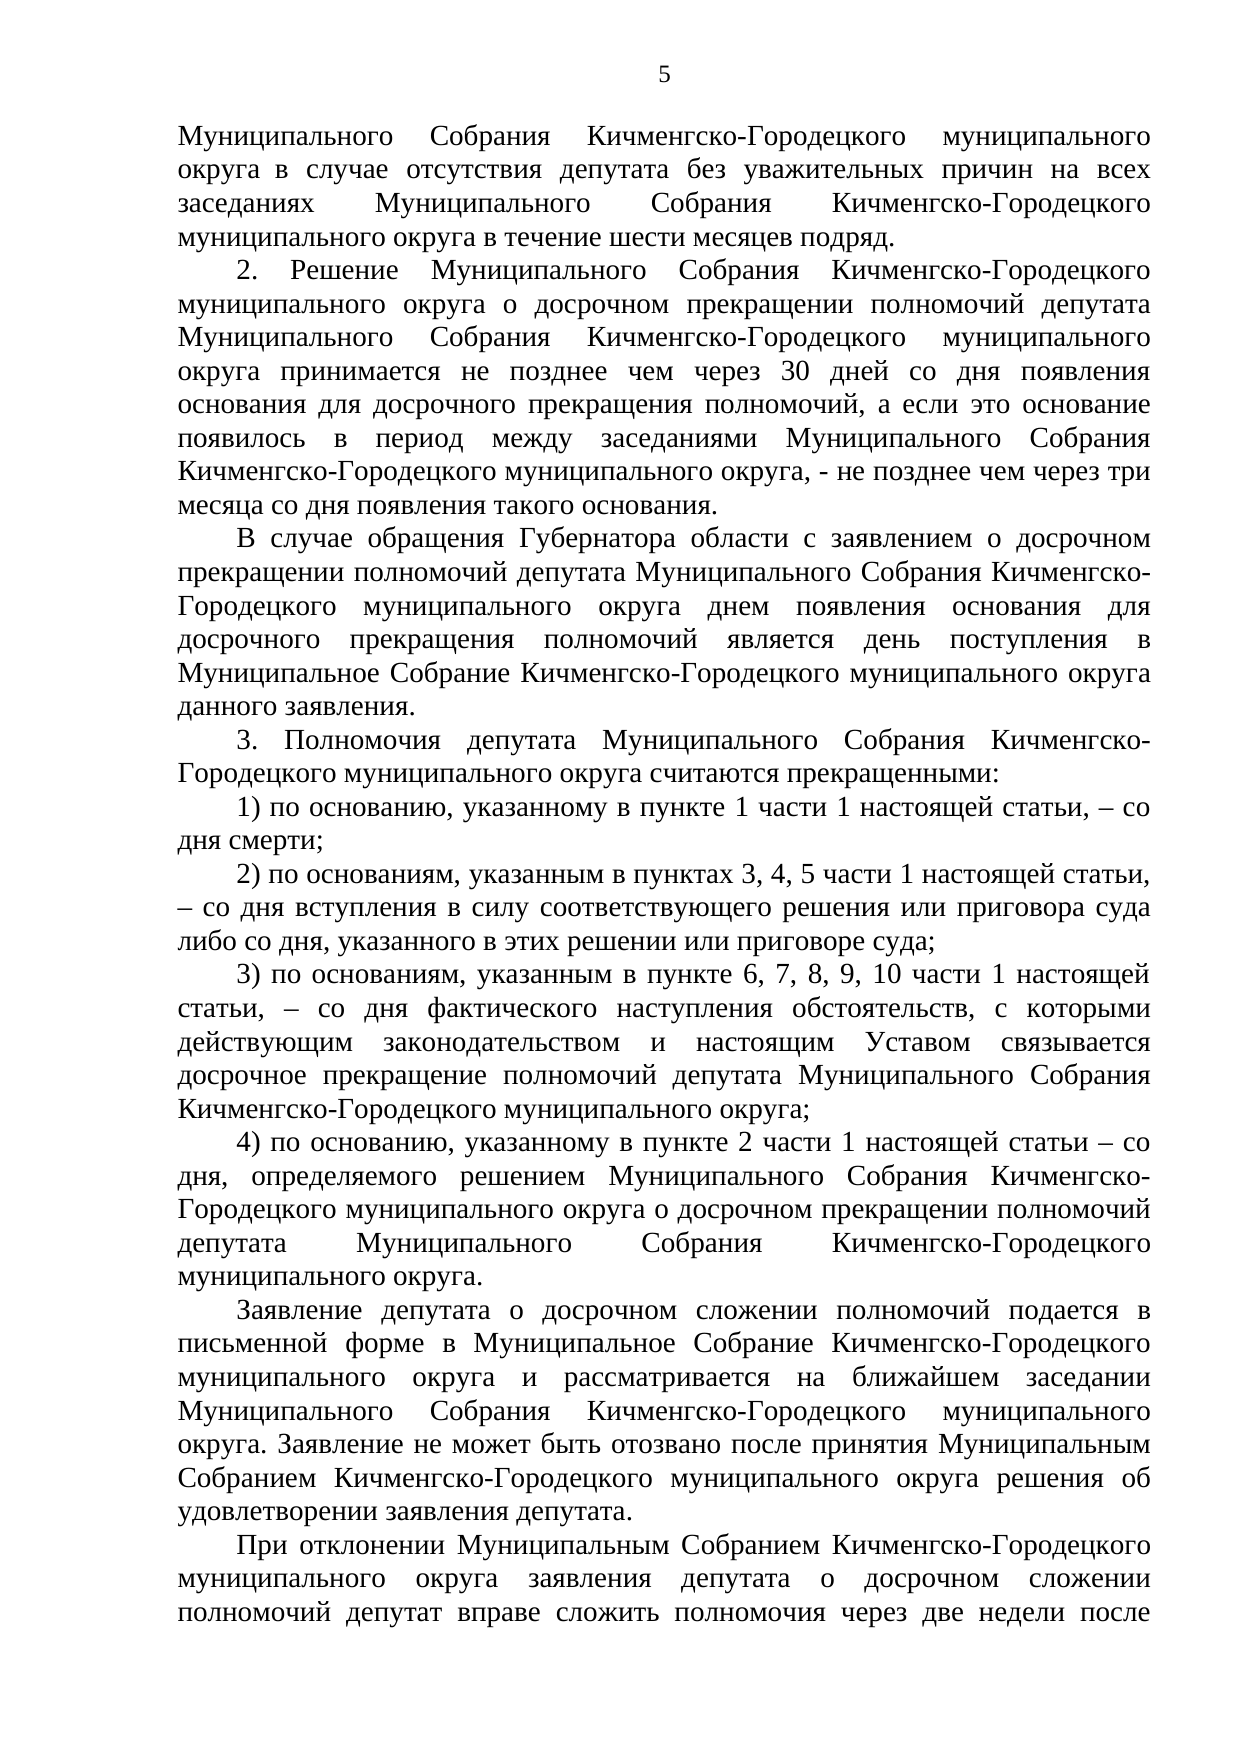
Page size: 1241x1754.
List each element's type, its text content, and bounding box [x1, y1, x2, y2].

text 4) по основанию, указанному в пункте 2 части 1 настоящей статьи – со дня, определяемого решением Муниципального Собрания Кичменгско-Городецкого муниципального округа о досрочном прекращении полномочий депутата Муниципального Собрания Кичменгско-Городецкого муниципального округа. [177, 1124, 1152, 1292]
text 2) по основаниям, указанным в пунктах 3, 4, 5 части 1 настоящей статьи, – со дня вступления в силу соответствующего решения или приговора суда либо со дня, указанного в этих решении или приговоре суда; [177, 856, 1152, 957]
text Заявление депутата о досрочном сложении полномочий подается в письменной форме в Муниципальное Собрание Кичменгско-Городецкого муниципального округа и рассматривается на ближайшем заседании Муниципального Собрания Кичменгско-Городецкого муниципального округа. Заявление не может быть отозвано после принятия Муниципальным Собранием Кичменгско-Городецкого муниципального округа решения об удовлетворении заявления депутата. [177, 1292, 1152, 1527]
text В случае обращения Губернатора области с заявлением о досрочном прекращении полномочий депутата Муниципального Собрания Кичменгско-Городецкого муниципального округа днем появления основания для досрочного прекращения полномочий является день поступления в Муниципальное Собрание Кичменгско-Городецкого муниципального округа данного заявления. [177, 521, 1152, 722]
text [177, 1527, 1152, 1627]
text 2. Решение Муниципального Собрания Кичменгско-Городецкого муниципального округа о досрочном прекращении полномочий депутата Муниципального Собрания Кичменгско-Городецкого муниципального округа принимается не позднее чем через 30 дней со дня появления основания для досрочного прекращения полномочий, а если это основание появилось в период между заседаниями Муниципального Собрания Кичменгско-Городецкого муниципального округа, - не позднее чем через три месяца со дня появления такого основания. [177, 252, 1152, 521]
text 3. Полномочия депутата Муниципального Собрания Кичменгско-Городецкого муниципального округа считаются прекращенными: [177, 722, 1152, 789]
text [177, 118, 1152, 252]
text 3) по основаниям, указанным в пункте 6, 7, 8, 9, 10 части 1 настоящей статьи, – со дня фактического наступления обстоятельств, с которыми действующим законодательством и настоящим Уставом связывается досрочное прекращение полномочий депутата Муниципального Собрания Кичменгско-Городецкого муниципального округа; [177, 957, 1152, 1124]
text 1) по основанию, указанному в пункте 1 части 1 настоящей статьи, – со дня смерти; [177, 789, 1152, 856]
